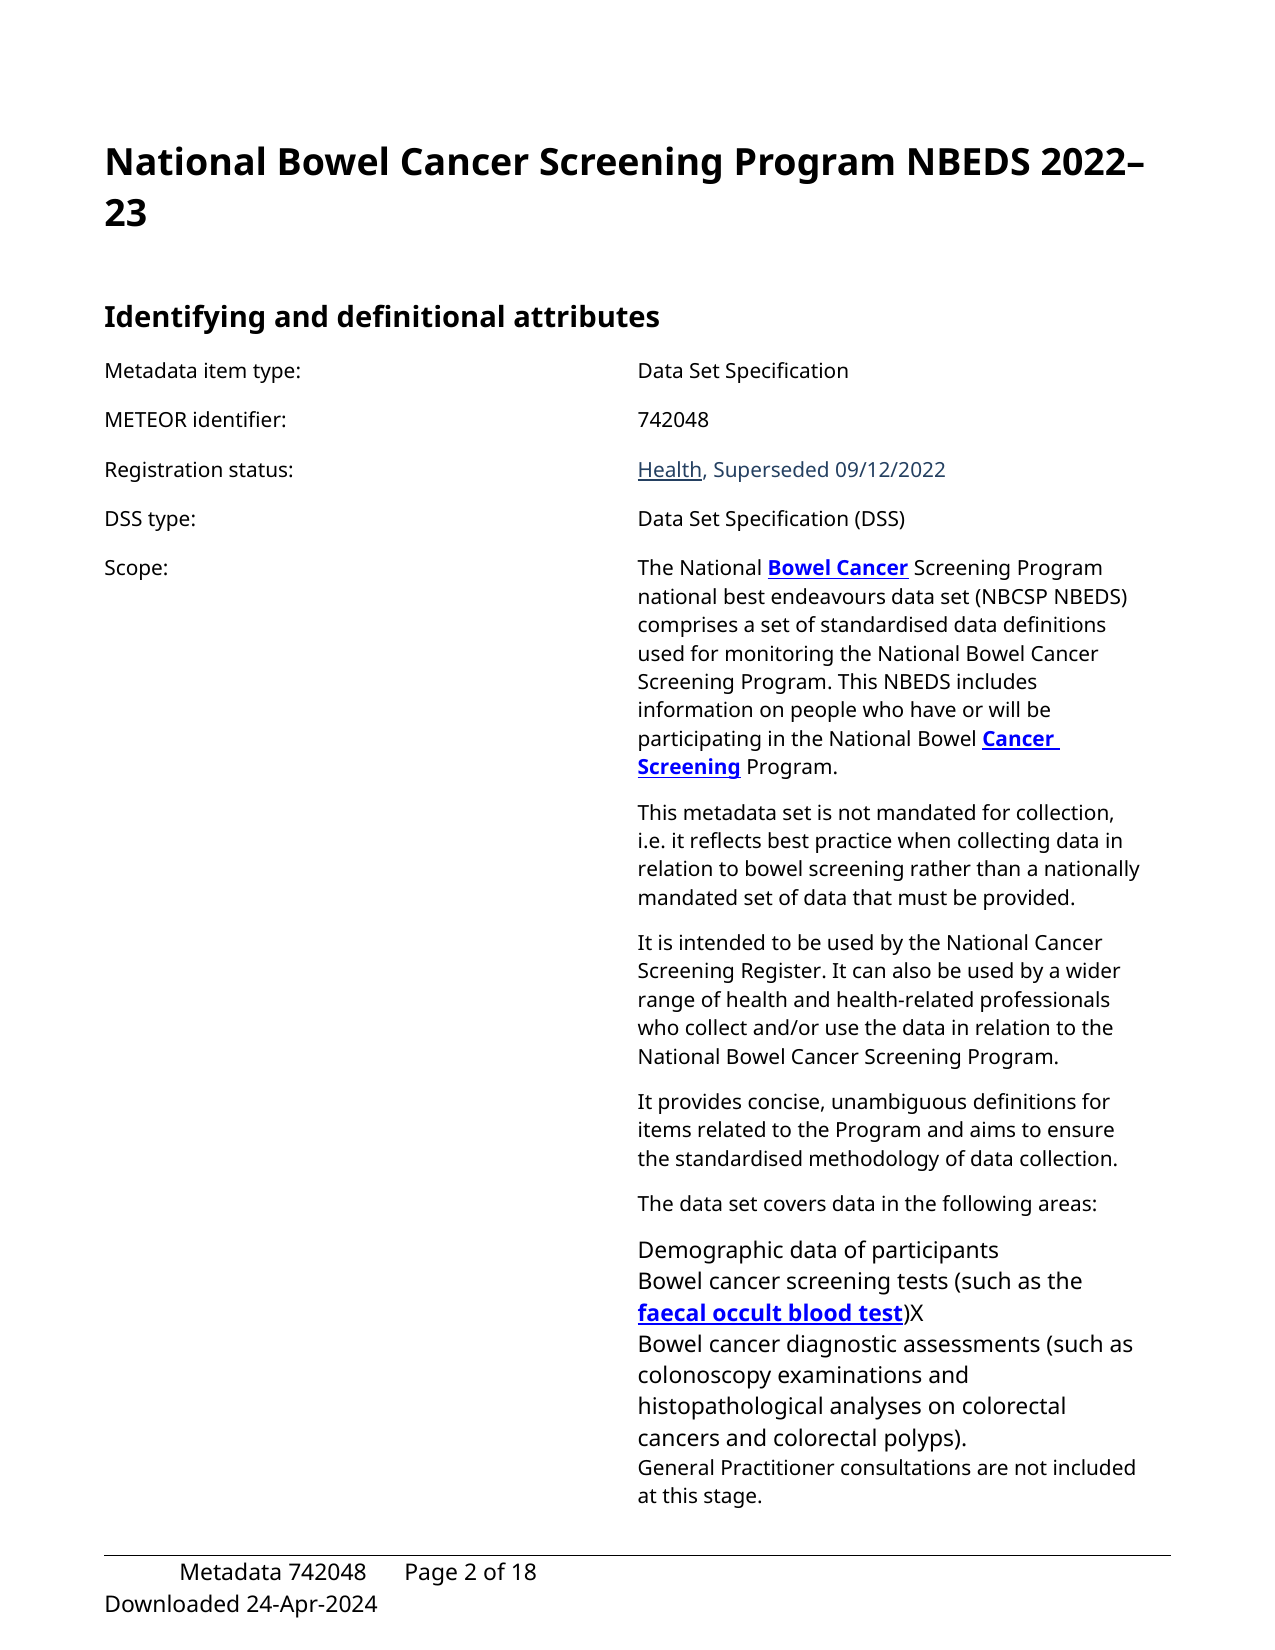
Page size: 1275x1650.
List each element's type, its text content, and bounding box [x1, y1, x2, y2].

table_cell The National Bowel Cancer Screening Program national best endeavours data set (NBCSP NBEDS) comprises a set of standardised data definitions used for monitoring the National Bowel Cancer Screening Program. This NBEDS includes information on people who have or will be participating in the National Bowel Cancer Screening Program. This metadata set is not mandated for collection, i.e. it reflects best practice when collecting data in relation to bowel screening rather than a nationally mandated set of data that must be provided. It is intended to be used by the National Cancer Screening Register. It can also be used by a wider range of health and health-related professionals who collect and/or use the data in relation to the National Bowel Cancer Screening Program. It provides concise, unambiguous definitions for items related to the Program and aims to ensure the standardised methodology of data collection. The data set covers data in the following areas: Demographic data of participants Bowel cancer screening tests (such as the faecal occult blood test) Bowel cancer diagnostic assessments (such as colonoscopy examinations and histopathological analyses on colorectal cancers and colorectal polyps). General Practitioner consultations are not included at this stage. [626, 543, 1159, 1520]
table_cell DSS type: [93, 494, 626, 543]
table_cell Registration status: [93, 445, 626, 494]
table_cell Data Set Specification [626, 346, 1159, 395]
table_cell Scope: [93, 543, 626, 1520]
table_cell METEOR identifier: [93, 395, 626, 444]
table_cell Metadata item type: [93, 346, 626, 395]
table_header Identifying and definitional attributes [93, 250, 1159, 346]
table_cell Health, Superseded 09/12/2022 [626, 445, 1159, 494]
table_cell Data Set Specification (DSS) [626, 494, 1159, 543]
subtitle National Bowel Cancer Screening Program NBEDS 2022–23 [104, 135, 1171, 237]
table_cell 742048 [626, 395, 1159, 444]
